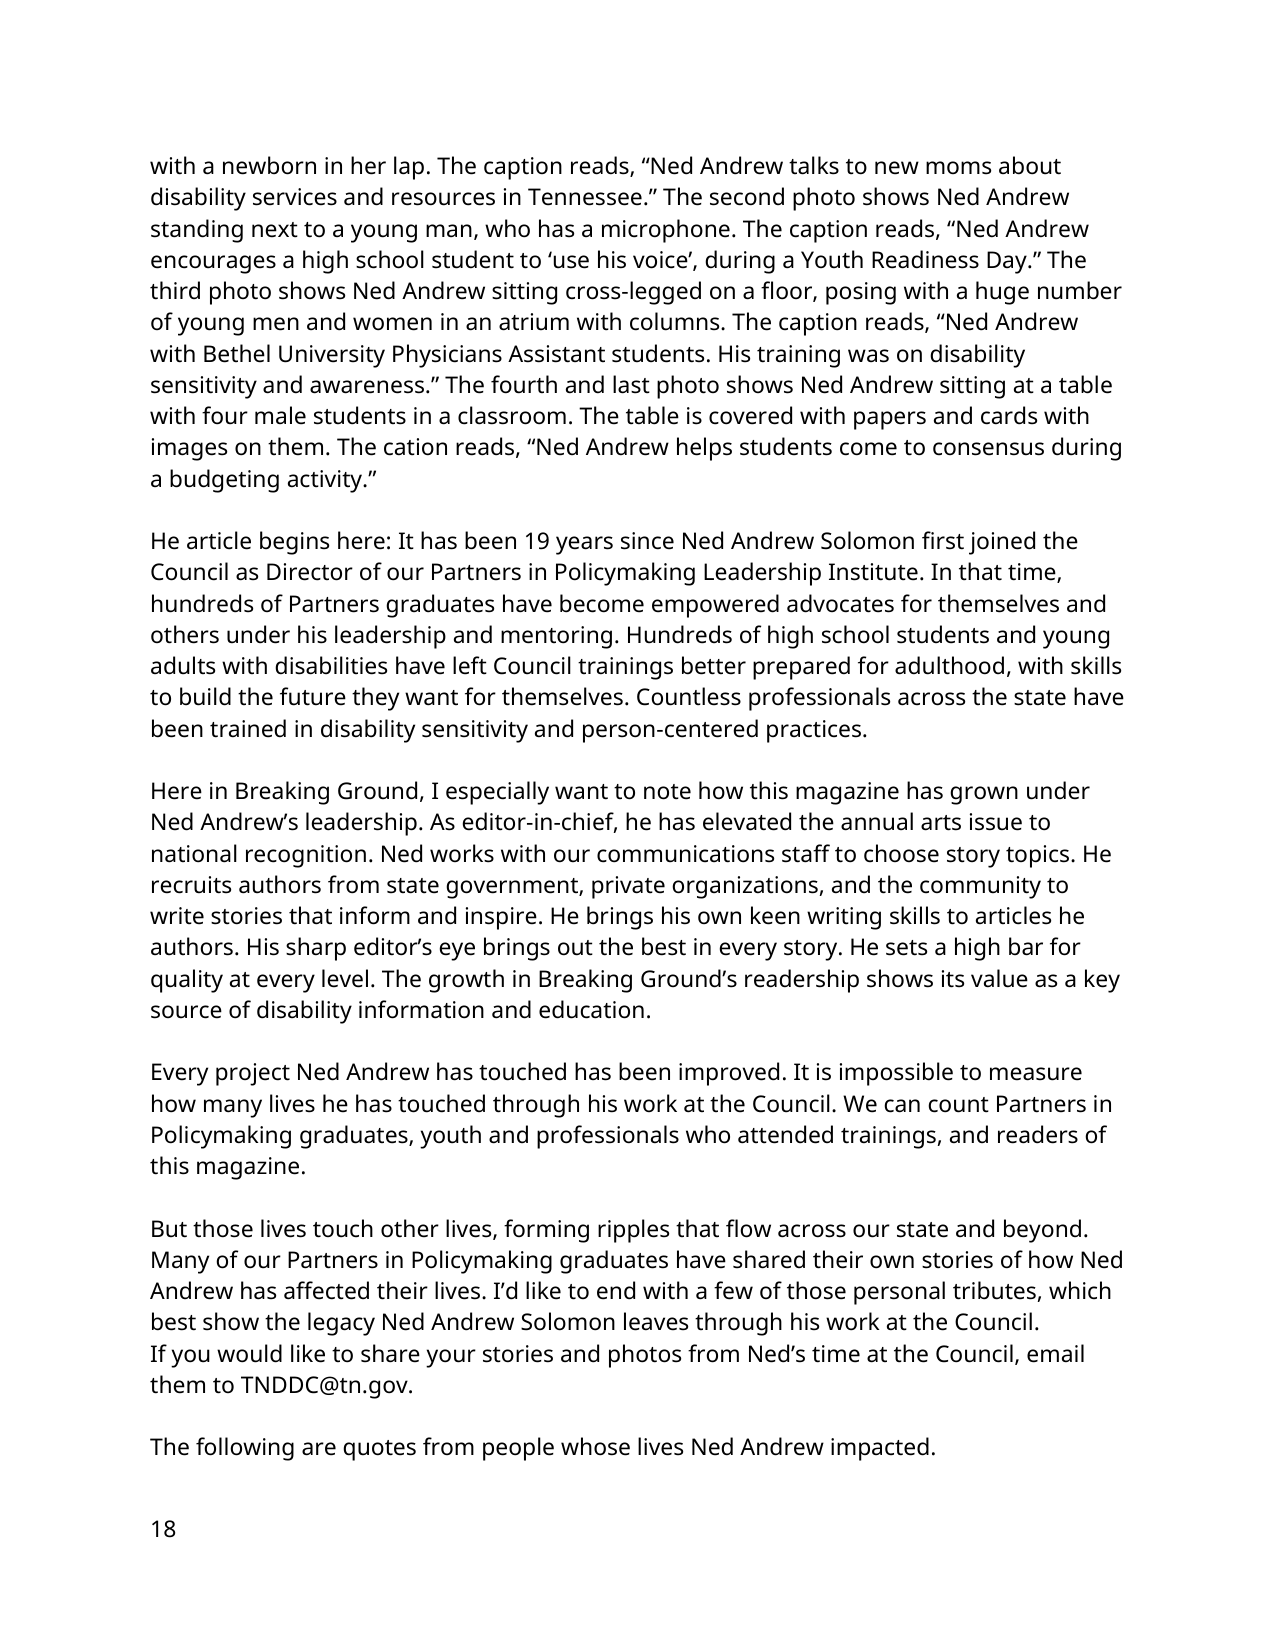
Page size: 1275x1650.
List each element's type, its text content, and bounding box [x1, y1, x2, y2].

text But those lives touch other lives, forming ripples that flow across our state and beyond. [150, 1212, 1125, 1244]
text Here in Breaking Ground, I especially want to note how this magazine has grown under Ned Andrew’s leadership. As editor-in-chief, he has elevated the annual arts issue to national recognition. Ned works with our communications staff to choose story topics. He recruits authors from state government, private organizations, and the community to write stories that inform and inspire. He brings his own keen writing skills to articles he authors. His sharp editor’s eye brings out the best in every story. He sets a high bar for quality at every level. The growth in Breaking Ground’s readership shows its value as a key source of disability information and education. [150, 775, 1125, 1025]
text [150, 150, 1125, 494]
text If you would like to share your stories and photos from Ned’s time at the Council, email them to TNDDC@tn.gov. [150, 1337, 1125, 1400]
text Many of our Partners in Policymaking graduates have shared their own stories of how Ned Andrew has affected their lives. I’d like to end with a few of those personal tributes, which best show the legacy Ned Andrew Solomon leaves through his work at the Council. [150, 1244, 1125, 1337]
text The following are quotes from people whose lives Ned Andrew impacted. [150, 1431, 1125, 1462]
text Every project Ned Andrew has touched has been improved. It is impossible to measure how many lives he has touched through his work at the Council. We can count Partners in Policymaking graduates, youth and professionals who attended trainings, and readers of this magazine. [150, 1056, 1125, 1181]
text He article begins here: It has been 19 years since Ned Andrew Solomon first joined the Council as Director of our Partners in Policymaking Leadership Institute. In that time, hundreds of Partners graduates have become empowered advocates for themselves and others under his leadership and mentoring. Hundreds of high school students and young adults with disabilities have left Council trainings better prepared for adulthood, with skills to build the future they want for themselves. Countless professionals across the state have been trained in disability sensitivity and person-centered practices. [150, 525, 1125, 744]
